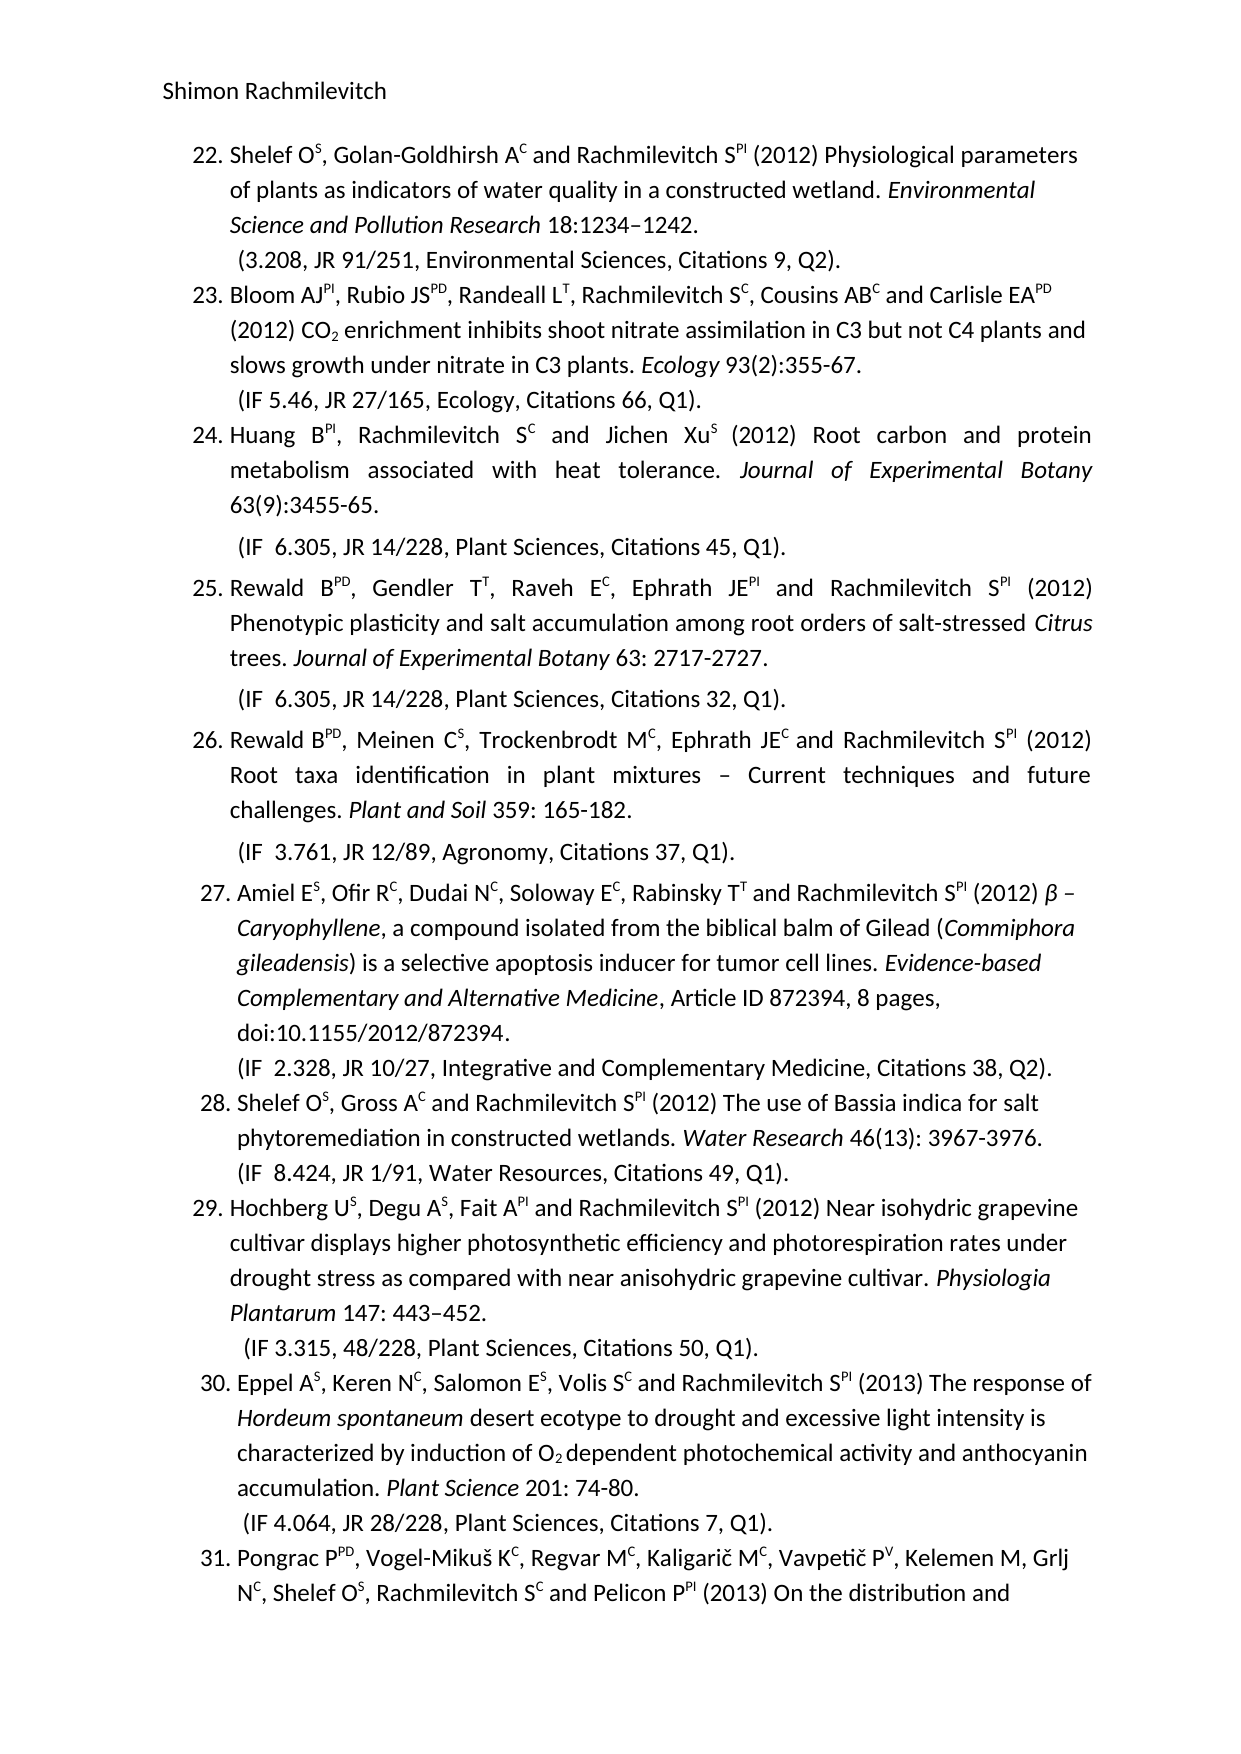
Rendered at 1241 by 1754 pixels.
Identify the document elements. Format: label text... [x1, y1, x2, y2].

text (IF 5.46, JR 27/165, Ecology, Citations 66, Q1). [237, 384, 1092, 415]
text (IF 4.064, JR 28/228, Plant Sciences, Citations 7, Q1). [237, 1507, 1092, 1538]
list Shelef OS, Gross AC and Rachmilevitch SPI (2012) The use of Bassia indica for salt phytoremediation in constructed wetlands. Water Research 46(13): 3967-3976. [200, 1087, 1092, 1153]
text (IF 6.305, JR 14/228, Plant Sciences, Citations 32, Q1). [237, 683, 1092, 714]
list Hochberg US, Degu AS, Fait API and Rachmilevitch SPI (2012) Near isohydric grapevine cultivar displays higher photosynthetic efficiency and photorespiration rates under drought stress as compared with near anisohydric grapevine cultivar. Physiologia Plantarum 147: 443–452. [192, 1192, 1092, 1328]
list Huang BPI, Rachmilevitch SC and Jichen XuS (2012) Root carbon and protein metabolism associated with heat tolerance. Journal of Experimental Botany 63(9):3455-65. [192, 419, 1092, 520]
text (IF 3.315, 48/228, Plant Sciences, Citations 50, Q1). [237, 1332, 1092, 1363]
list Rewald BPD, Meinen CS, Trockenbrodt MC, Ephrath JEC and Rachmilevitch SPI (2012) Root taxa identification in plant mixtures – Current techniques and future challenges. Plant and Soil 359: 165-182. [192, 724, 1092, 825]
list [200, 1542, 1092, 1608]
list Amiel ES, Ofir RC, Dudai NC, Soloway EC, Rabinsky TT and Rachmilevitch SPI (2012) β – Caryophyllene, a compound isolated from the biblical balm of Gilead (Commiphora gileadensis) is a selective apoptosis inducer for tumor cell lines. Evidence-based Complementary and Alternative Medicine, Article ID 872394, 8 pages, doi:10.1155/2012/872394. [200, 877, 1092, 1048]
text (IF 6.305, JR 14/228, Plant Sciences, Citations 45, Q1). [237, 531, 1092, 561]
list Rewald BPD, Gendler TT, Raveh EC, Ephrath JEPI and Rachmilevitch SPI (2012) Phenotypic plasticity and salt accumulation among root orders of salt-stressed Citrus trees. Journal of Experimental Botany 63: 2717-2727. [192, 572, 1092, 673]
text (IF 2.328, JR 10/27, Integrative and Complementary Medicine, Citations 38, Q2). [237, 1052, 1092, 1083]
subtitle Shelef OS, Golan-Goldhirsh AC and Rachmilevitch SPI (2012) Physiological parameters of plants as indicators of water quality in a constructed wetland. Environmental Science and Pollution Research 18:1234–1242. [192, 139, 1092, 240]
list Eppel AS, Keren NC, Salomon ES, Volis SC and Rachmilevitch SPI (2013) The response of Hordeum spontaneum desert ecotype to drought and excessive light intensity is characterized by induction of O2 dependent photochemical activity and anthocyanin accumulation. Plant Science 201: 74-80. [200, 1367, 1092, 1503]
text (IF 3.761, JR 12/89, Agronomy, Citations 37, Q1). [237, 836, 1092, 866]
list Bloom AJPI, Rubio JSPD, Randeall LT, Rachmilevitch SC, Cousins ABC and Carlisle EAPD (2012) CO2 enrichment inhibits shoot nitrate assimilation in C3 but not C4 plants and slows growth under nitrate in C3 plants. Ecology 93(2):355-67. [192, 279, 1092, 380]
subtitle (3.208, JR 91/251, Environmental Sciences, Citations 9, Q2). [237, 244, 1092, 275]
text (IF 8.424, JR 1/91, Water Resources, Citations 49, Q1). [237, 1157, 1092, 1188]
